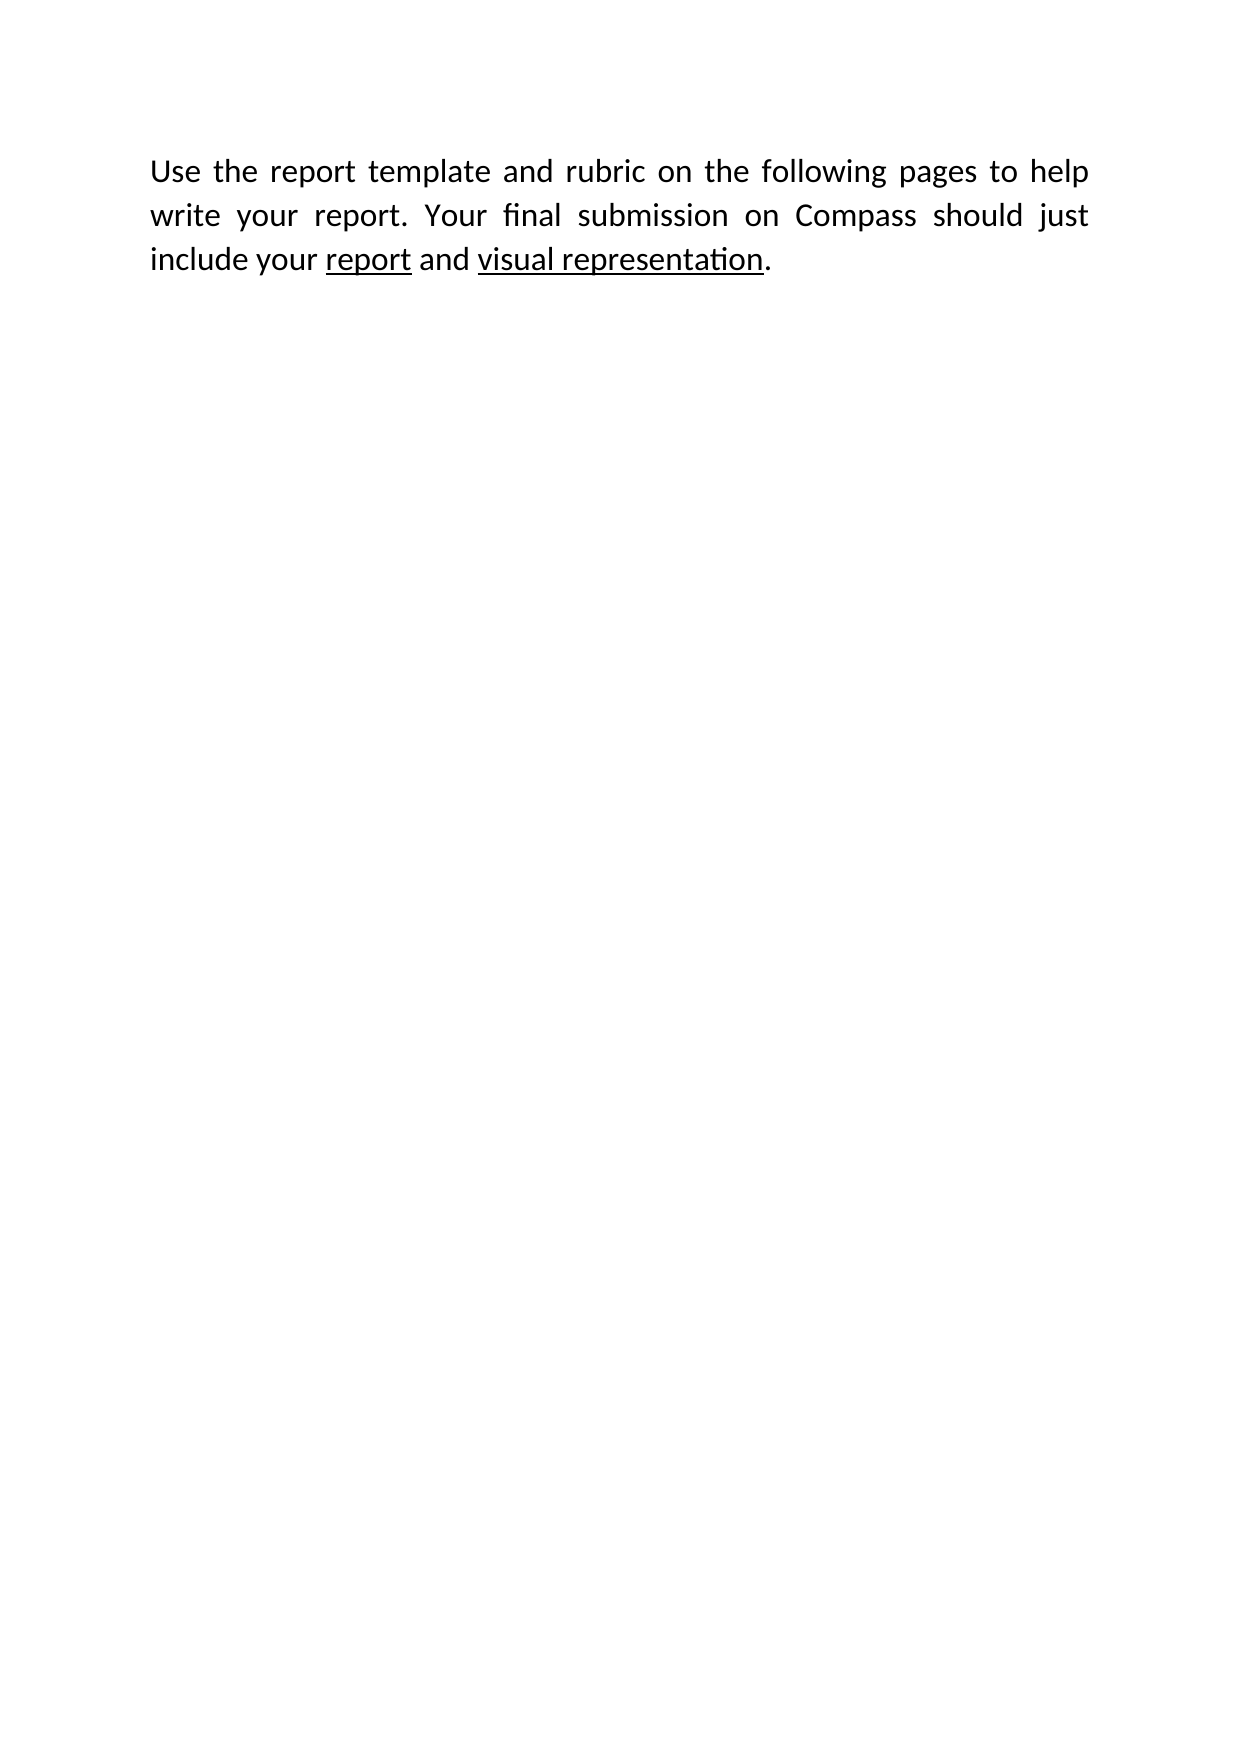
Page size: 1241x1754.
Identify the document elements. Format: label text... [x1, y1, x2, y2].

text Use the report template and rubric on the following pages to help write your report. Your final submission on Compass should just include your report and visual representation. [150, 150, 1090, 279]
